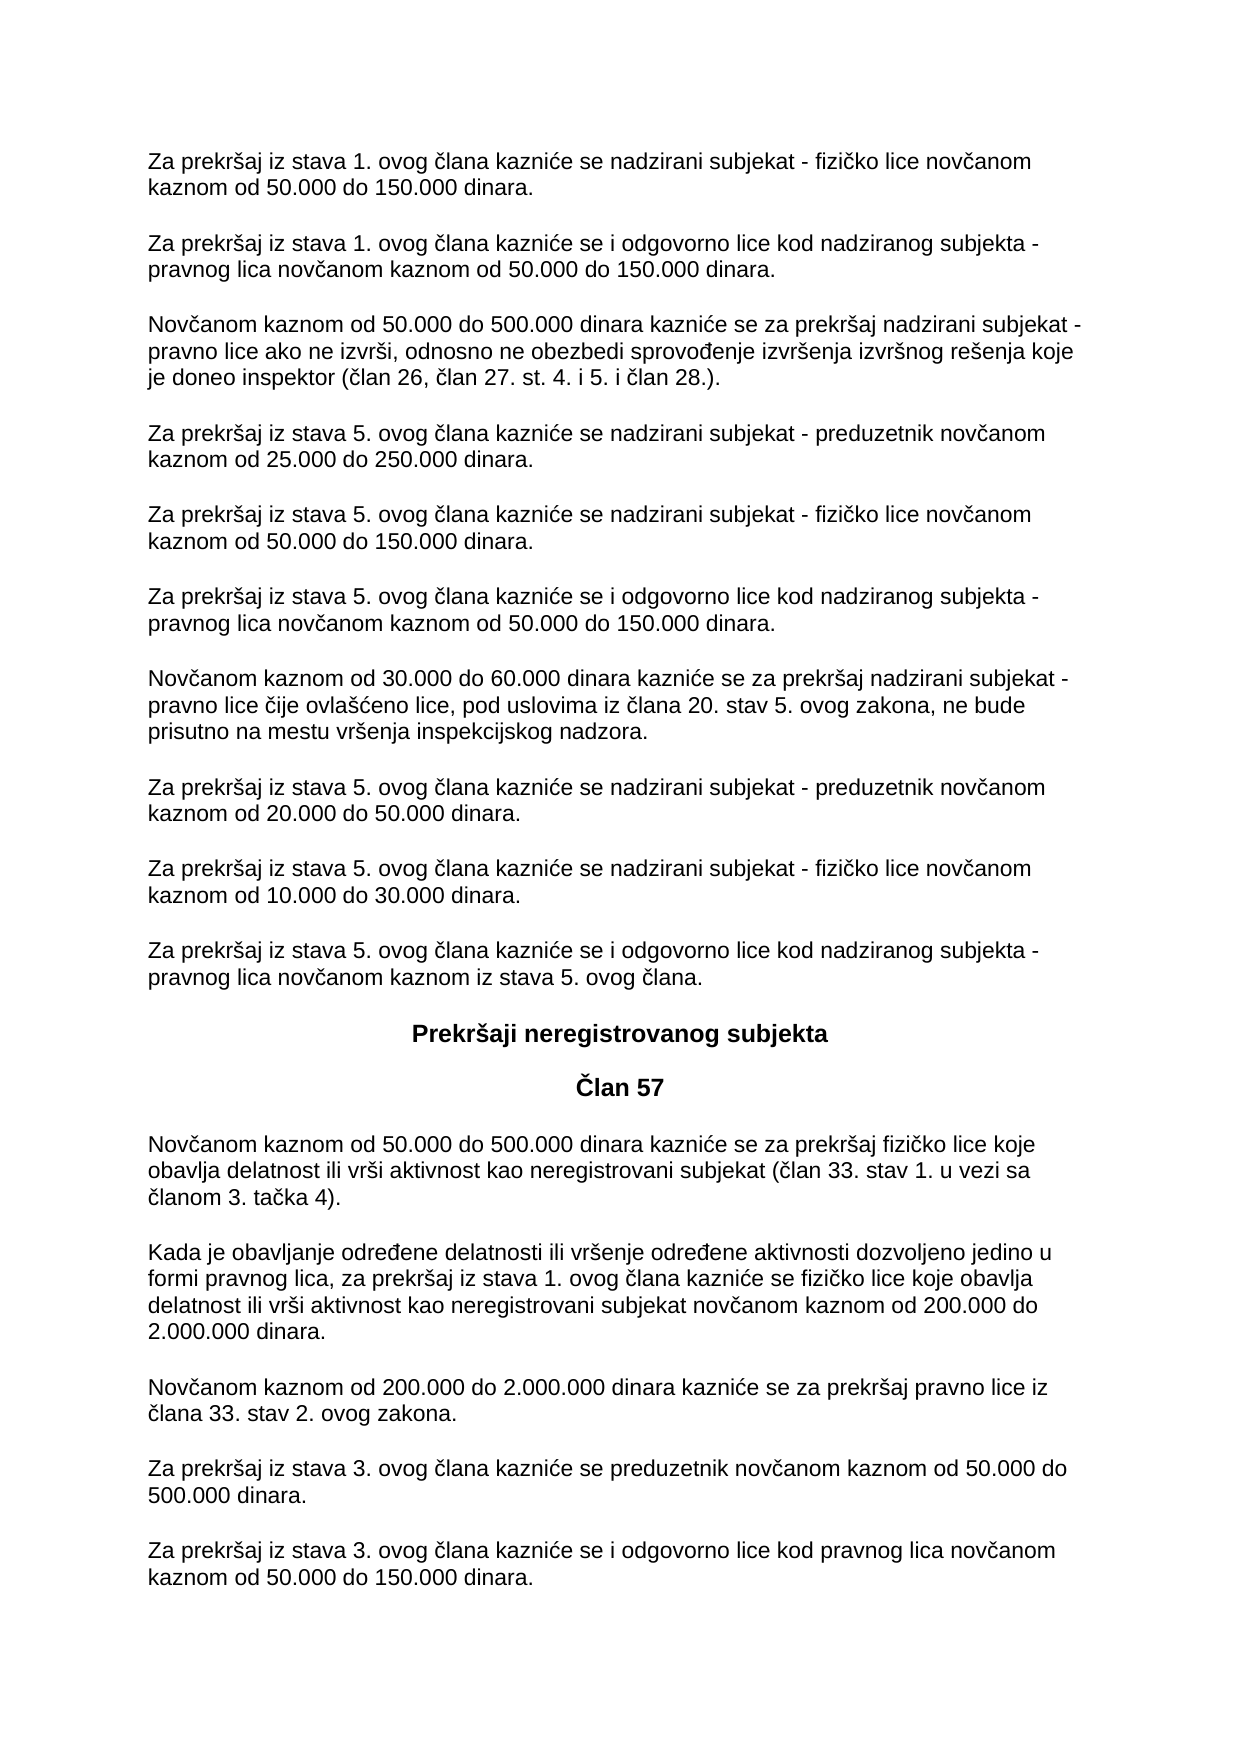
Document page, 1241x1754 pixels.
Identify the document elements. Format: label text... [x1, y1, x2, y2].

text Za prekršaj iz stava 5. ovog člana kazniće se nadzirani subjekat - preduzetnik novčanom kaznom od 20.000 do 50.000 dinara. [148, 773, 1093, 826]
text Novčanom kaznom od 200.000 do 2.000.000 dinara kazniće se za prekršaj pravno lice iz člana 33. stav 2. ovog zakona. [148, 1373, 1093, 1426]
text Za prekršaj iz stava 3. ovog člana kazniće se i odgovorno lice kod pravnog lica novčanom kaznom od 50.000 do 150.000 dinara. [148, 1537, 1093, 1590]
text Novčanom kaznom od 50.000 do 500.000 dinara kazniće se za prekršaj fizičko lice koje obavlja delatnost ili vrši aktivnost kao neregistrovani subjekat (član 33. stav 1. u vezi sa članom 3. tačka 4). [148, 1131, 1093, 1210]
text Za prekršaj iz stava 5. ovog člana kazniće se i odgovorno lice kod nadziranog subjekta - pravnog lica novčanom kaznom iz stava 5. ovog člana. [148, 937, 1093, 990]
text Član 57 [148, 1073, 1093, 1102]
text Novčanom kaznom od 50.000 do 500.000 dinara kazniće se za prekršaj nadzirani subjekat - pravno lice ako ne izvrši, odnosno ne obezbedi sprovođenje izvršenja izvršnog rešenja koje je doneo inspektor (član 26, član 27. st. 4. i 5. i član 28.). [148, 311, 1093, 390]
text Za prekršaj iz stava 1. ovog člana kazniće se nadzirani subjekat - fizičko lice novčanom kaznom od 50.000 do 150.000 dinara. [148, 148, 1093, 200]
text Kada je obavljanje određene delatnosti ili vršenje određene aktivnosti dozvoljeno jedino u formi pravnog lica, za prekršaj iz stava 1. ovog člana kazniće se fizičko lice koje obavlja delatnost ili vrši aktivnost kao neregistrovani subjekat novčanom kaznom od 200.000 do 2.000.000 dinara. [148, 1239, 1093, 1344]
text Za prekršaj iz stava 5. ovog člana kazniće se i odgovorno lice kod nadziranog subjekta - pravnog lica novčanom kaznom od 50.000 do 150.000 dinara. [148, 583, 1093, 636]
text Novčanom kaznom od 30.000 do 60.000 dinara kazniće se za prekršaj nadzirani subjekat - pravno lice čije ovlašćeno lice, pod uslovima iz člana 20. stav 5. ovog zakona, ne bude prisutno na mestu vršenja inspekcijskog nadzora. [148, 665, 1093, 744]
text Za prekršaj iz stava 5. ovog člana kazniće se nadzirani subjekat - preduzetnik novčanom kaznom od 25.000 do 250.000 dinara. [148, 419, 1093, 472]
text Za prekršaj iz stava 5. ovog člana kazniće se nadzirani subjekat - fizičko lice novčanom kaznom od 50.000 do 150.000 dinara. [148, 501, 1093, 554]
text Za prekršaj iz stava 1. ovog člana kazniće se i odgovorno lice kod nadziranog subjekta - pravnog lica novčanom kaznom od 50.000 do 150.000 dinara. [148, 229, 1093, 282]
text Za prekršaj iz stava 5. ovog člana kazniće se nadzirani subjekat - fizičko lice novčanom kaznom od 10.000 do 30.000 dinara. [148, 855, 1093, 908]
text Prekršaji neregistrovanog subjekta [148, 1019, 1093, 1048]
text Za prekršaj iz stava 3. ovog člana kazniće se preduzetnik novčanom kaznom od 50.000 do 500.000 dinara. [148, 1455, 1093, 1508]
